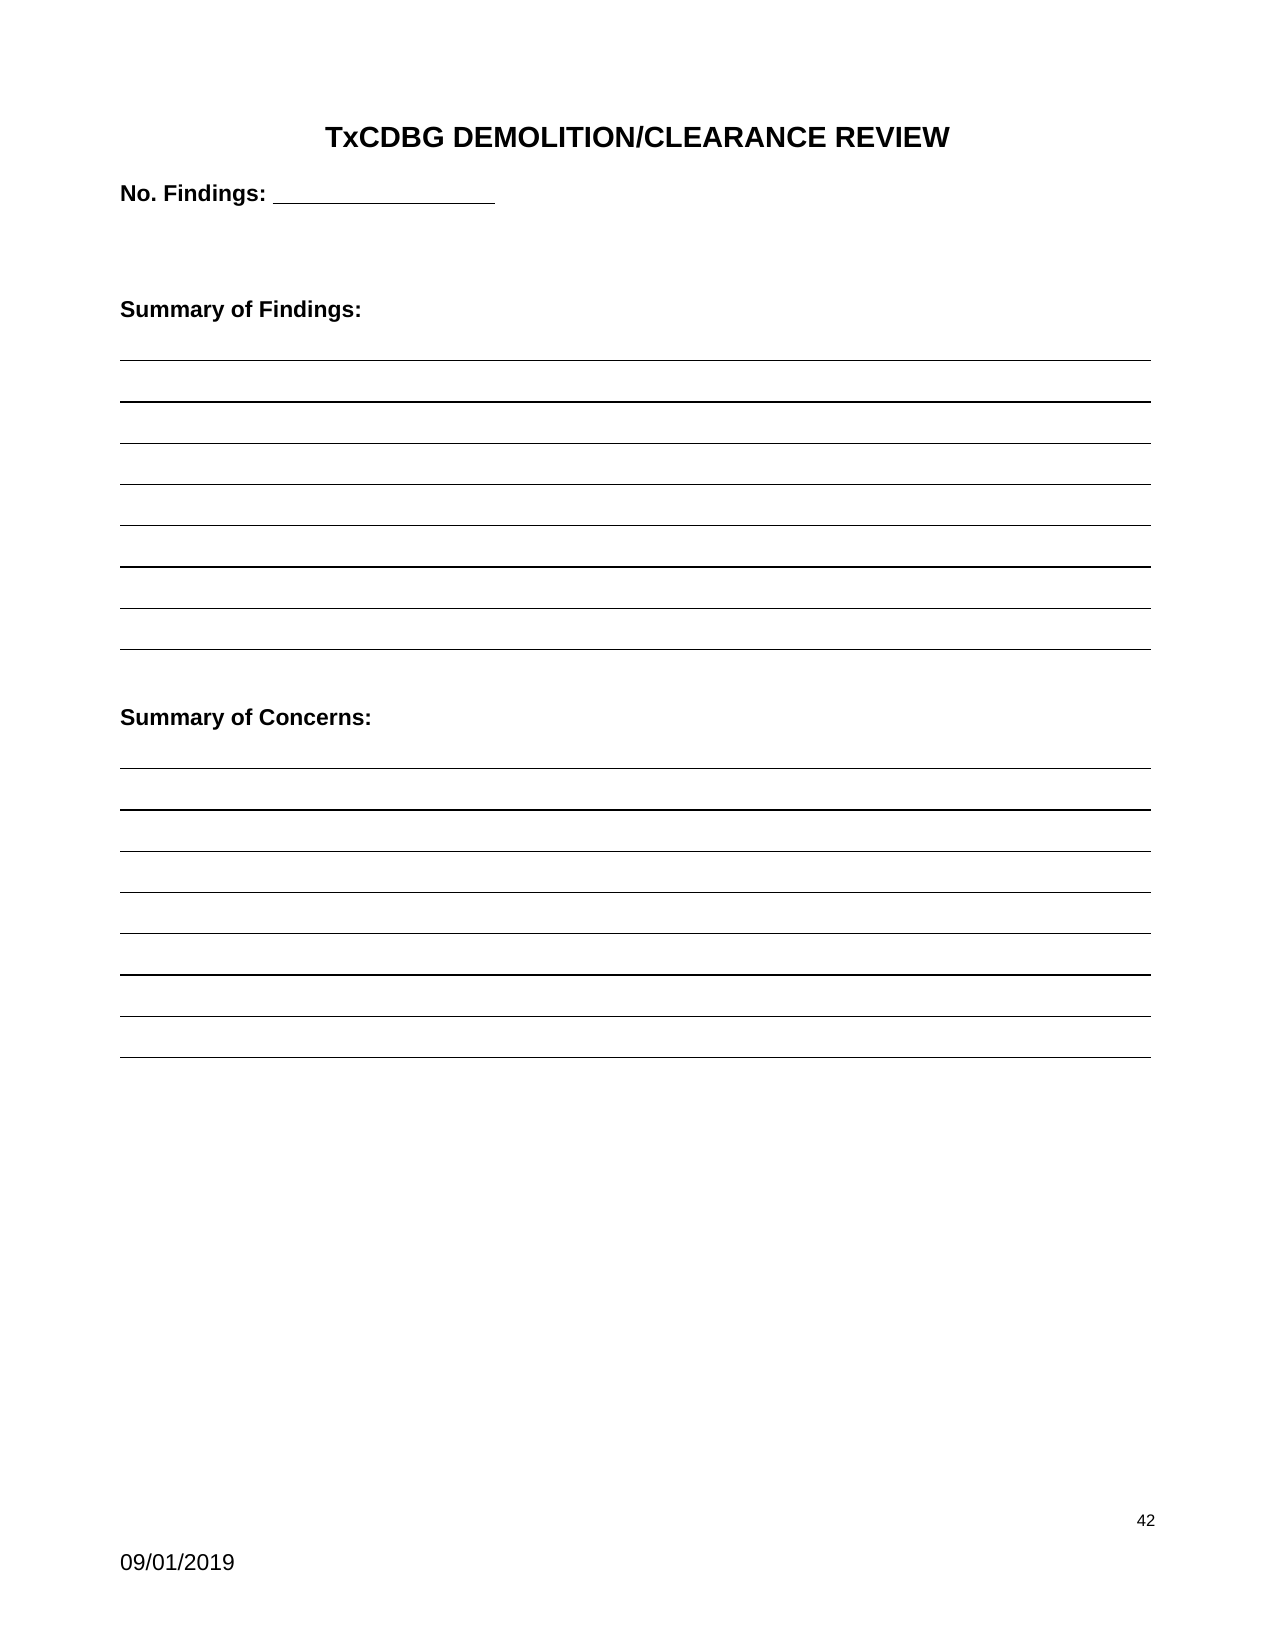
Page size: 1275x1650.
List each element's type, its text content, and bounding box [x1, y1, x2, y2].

text Summary of Findings: [120, 296, 1155, 323]
text TxCDBG DEMOLITION/CLEARANCE REVIEW [120, 120, 1155, 153]
text Summary of Concerns: [120, 704, 1155, 731]
text No. Findings: [120, 180, 1155, 206]
